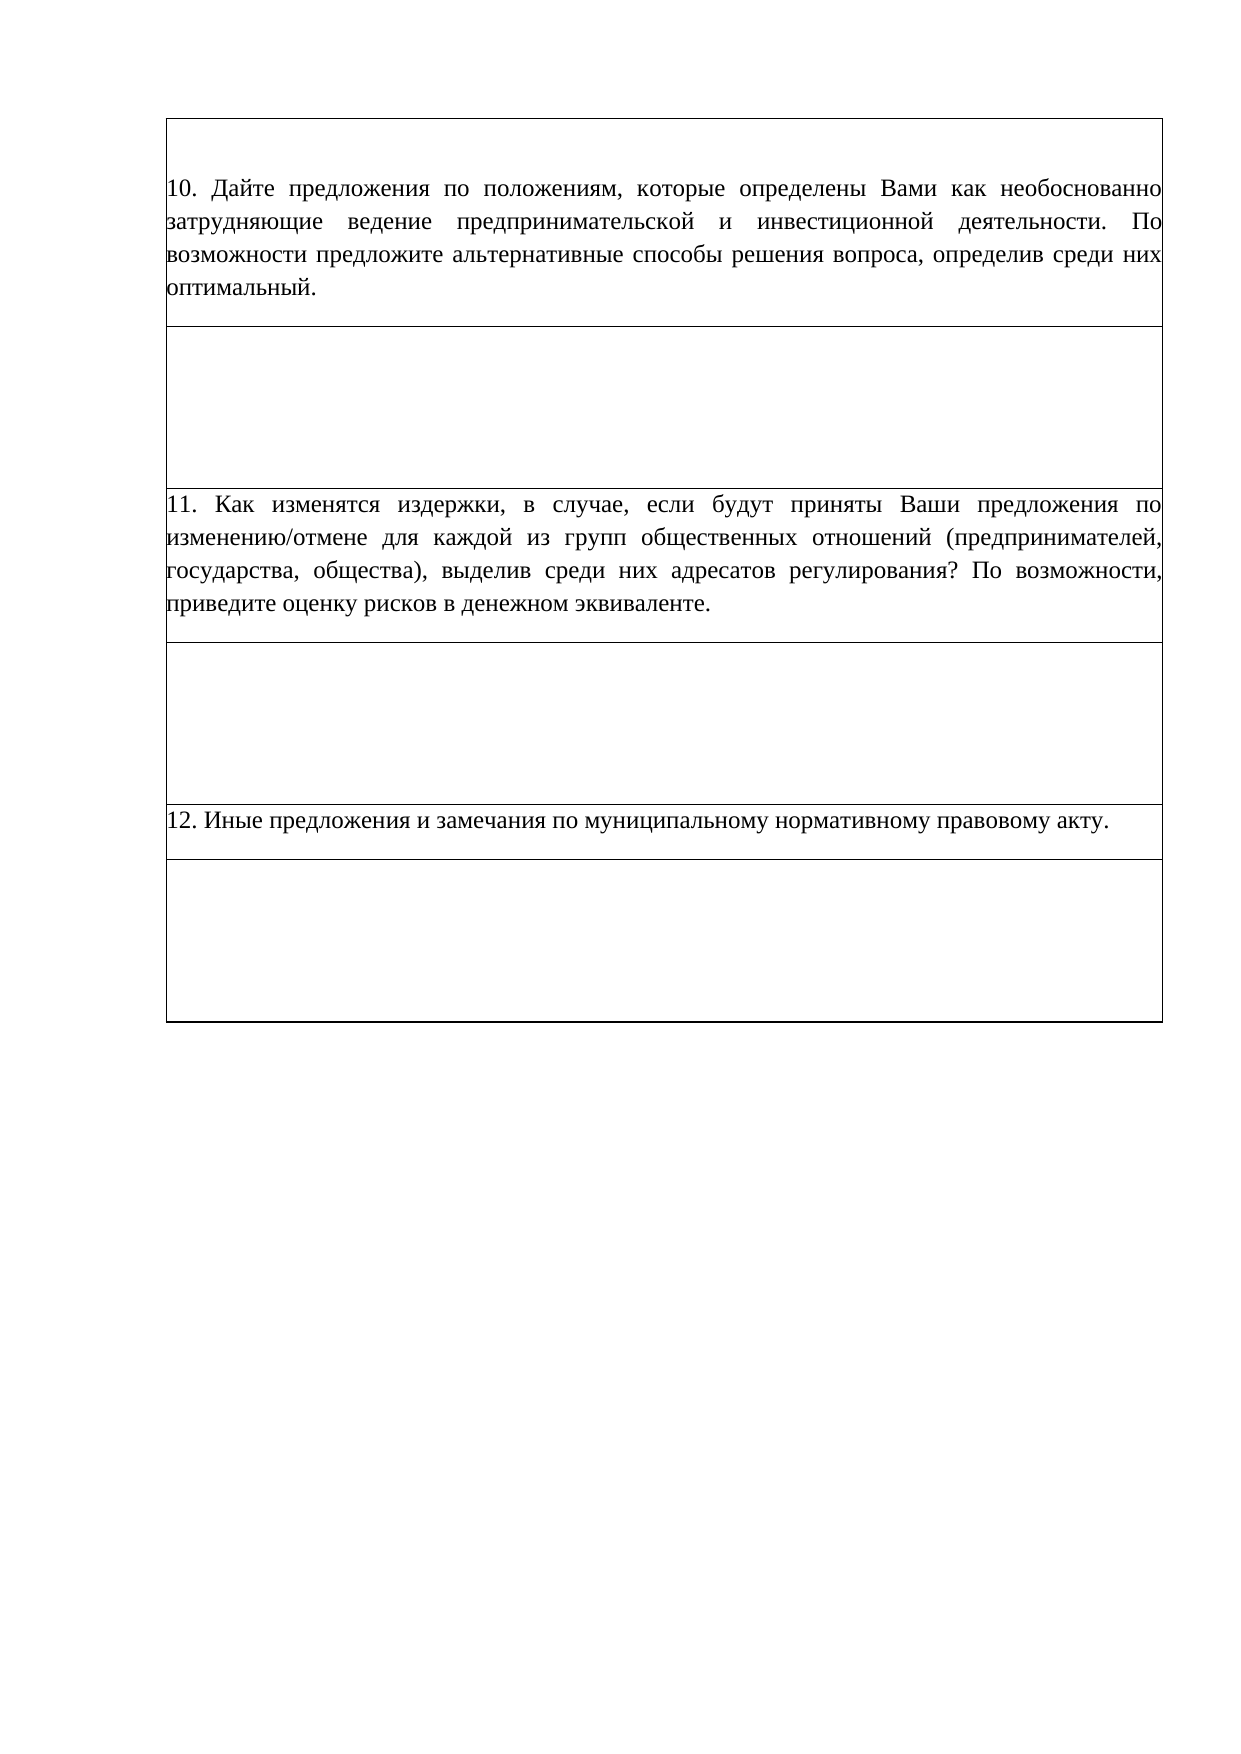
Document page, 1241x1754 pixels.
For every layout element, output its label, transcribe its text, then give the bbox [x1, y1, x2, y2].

table_cell [167, 643, 1162, 804]
table_cell [167, 860, 1162, 1021]
table_cell 11. Как изменятся издержки, в случае, если будут приняты Ваши предложения по изменению/отмене для каждой из групп общественных отношений (предпринимателей, государства, общества), выделив среди них адресатов регулирования? По возможности, приведите оценку рисков в денежном эквиваленте. [167, 489, 1162, 642]
table_cell [167, 327, 1162, 488]
table_cell 12. Иные предложения и замечания по муниципальному нормативному правовому акту. [167, 805, 1162, 859]
table_cell 10. Дайте предложения по положениям, которые определены Вами как необоснованно затрудняющие ведение предпринимательской и инвестиционной деятельности. По возможности предложите альтернативные способы решения вопроса, определив среди них оптимальный. [167, 119, 1162, 326]
